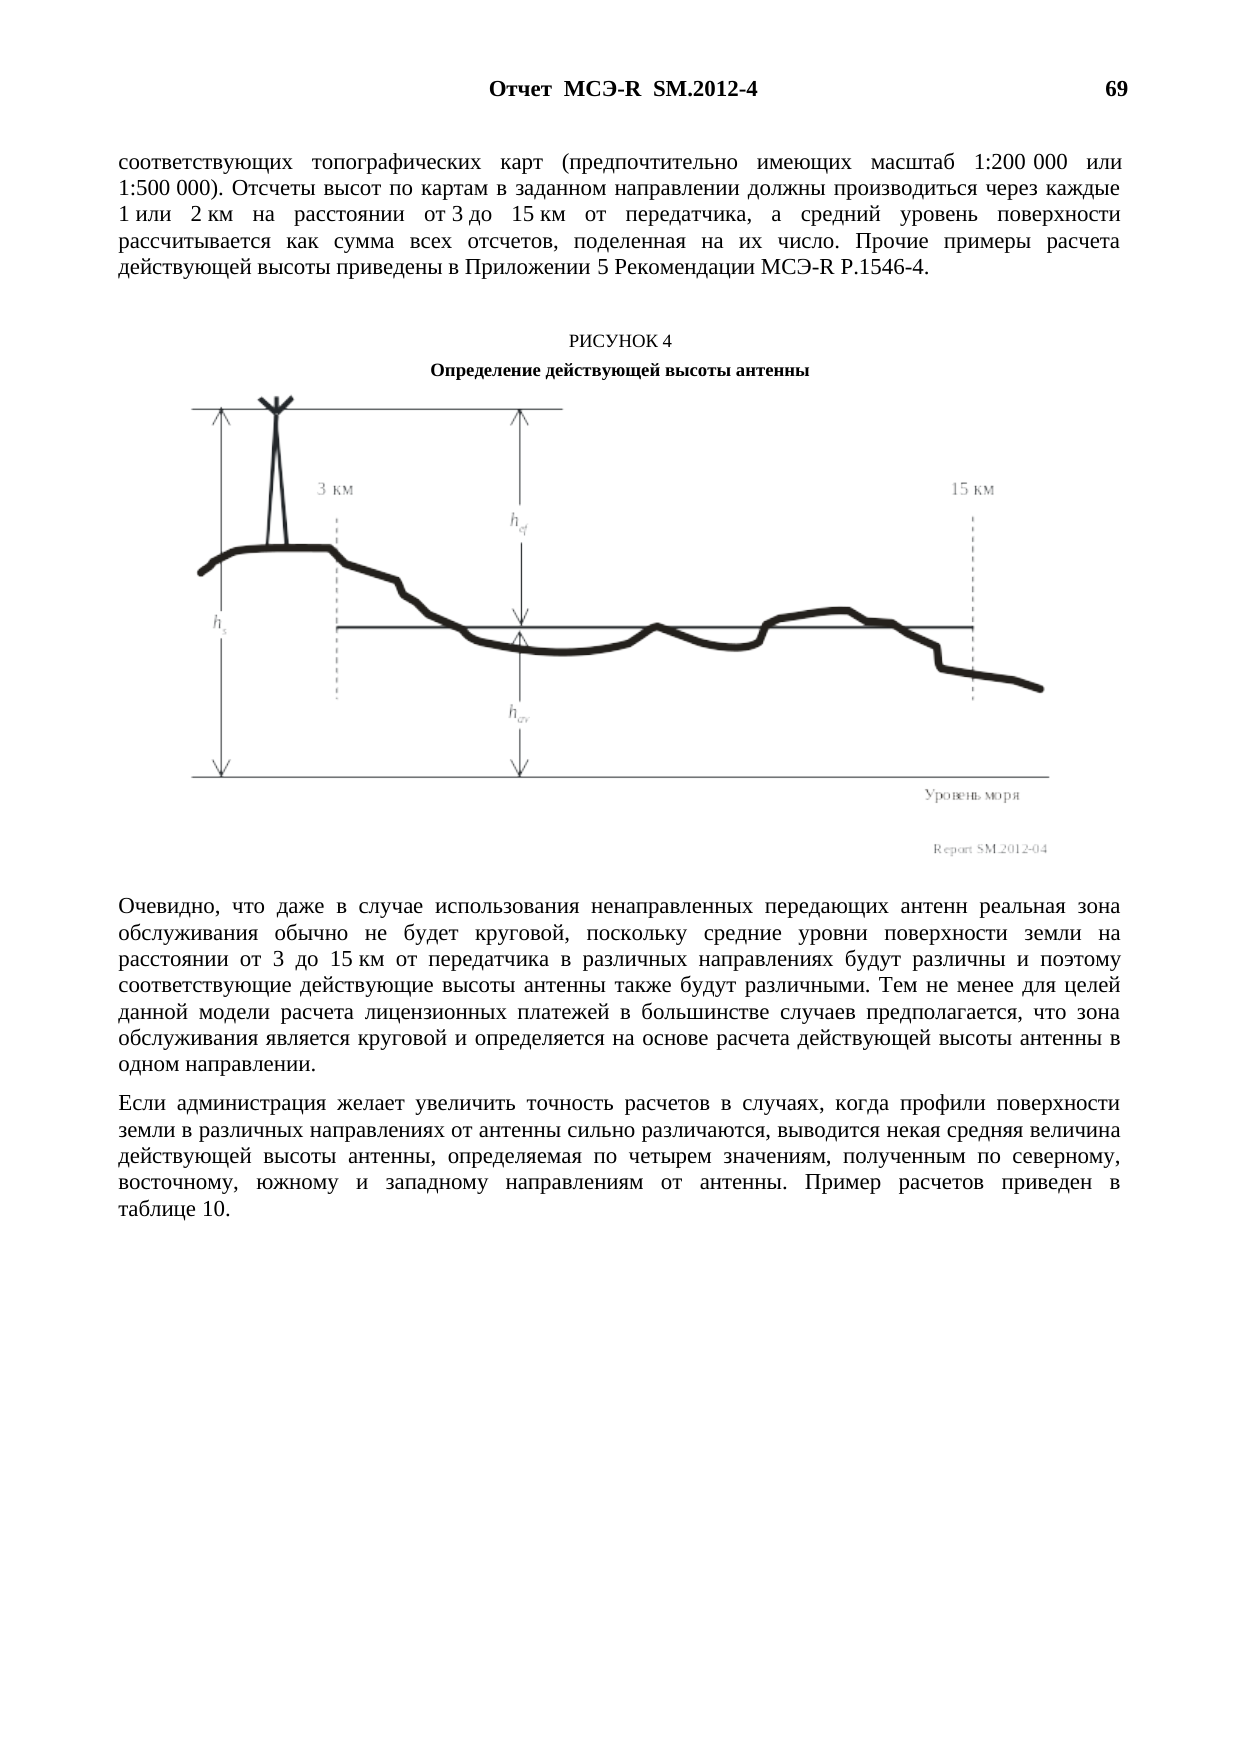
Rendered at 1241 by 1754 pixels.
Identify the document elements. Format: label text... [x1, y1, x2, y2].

title Определение действующей высоты антенны [118, 359, 1122, 381]
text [118, 148, 1122, 279]
title Очевидно, что даже в случае использования ненаправленных передающих антенн реальная зона обслуживания обычно не будет круговой, поскольку средние уровни поверхности земли на расстоянии от 3 до 15 км от передатчика в различных направлениях будут различны и поэтому соответствующие действующие высоты антенны также будут различными. Тем не менее для целей данной модели расчета лицензионных платежей в большинстве случаев предполагается, что зона обслуживания является круговой и определяется на основе расчета действующей высоты антенны в одном направлении. [118, 892, 1122, 1077]
text РИСУНОК 4 [118, 329, 1122, 351]
text Если администрация желает увеличить точность расчетов в случаях, когда профили поверхности земли в различных направлениях от антенны сильно различаются, выводится некая средняя величина действующей высоты антенны, определяемая по четырем значениям, полученным по северному, восточному, южному и западному направлениям от антенны. Пример расчетов приведен в таблице 10. [118, 1089, 1122, 1221]
